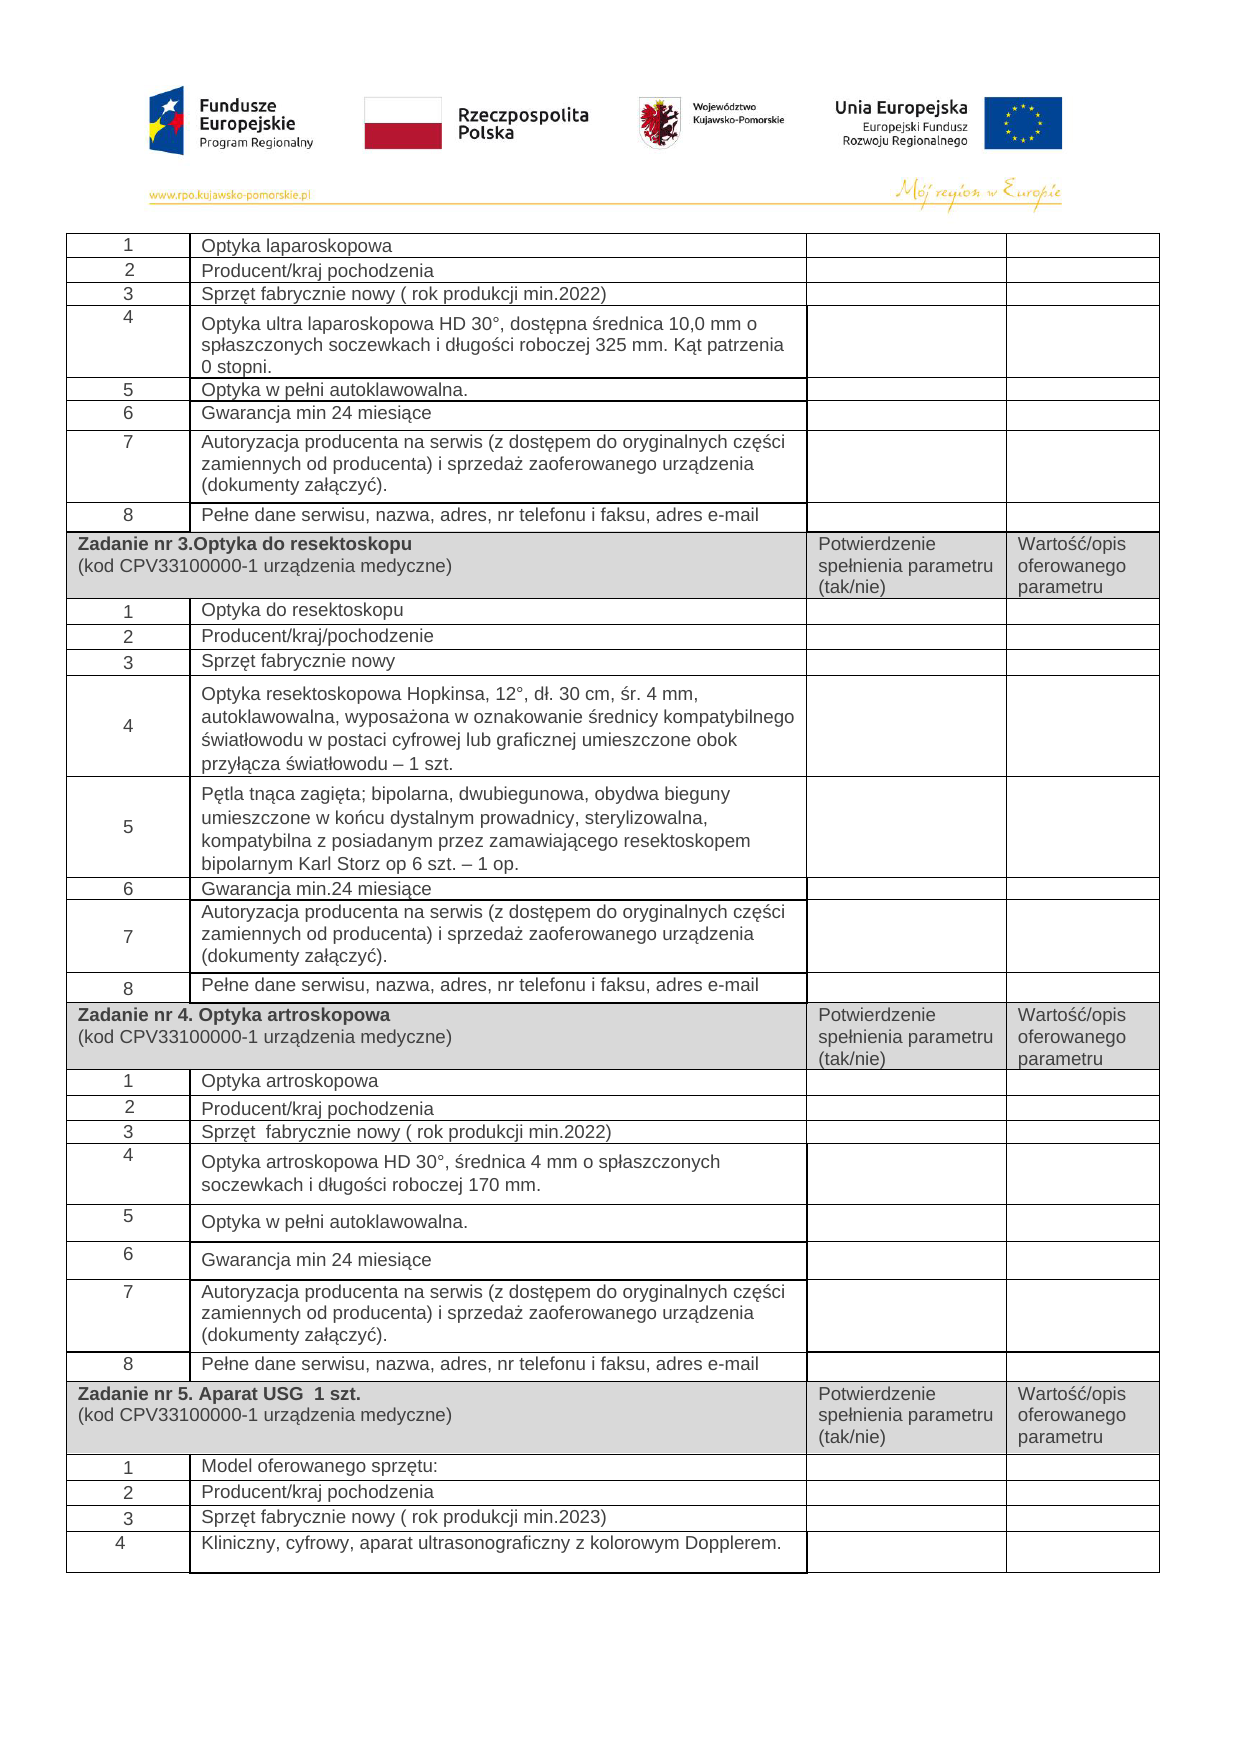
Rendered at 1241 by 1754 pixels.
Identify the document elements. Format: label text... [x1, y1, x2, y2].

table_cell [1007, 878, 1159, 899]
table_cell [808, 378, 1006, 400]
table_cell Producent/kraj pochodzenia [191, 1481, 806, 1505]
table_cell [807, 234, 1006, 257]
table_cell 7 [67, 900, 189, 972]
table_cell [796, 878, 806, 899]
table_cell 2 [67, 625, 189, 649]
table_cell Kliniczny, cyfrowy, aparat ultrasonograficzny z kolorowym Dopplerem. [191, 1532, 806, 1572]
table_cell 2 [67, 1481, 189, 1505]
table_cell 7 [67, 1280, 189, 1351]
table_cell [1007, 258, 1159, 282]
table_cell 5 [67, 777, 189, 877]
table_cell [808, 900, 1006, 972]
table_cell 4 [67, 1144, 189, 1203]
table_cell [807, 599, 1006, 624]
table_cell Wartość/opis oferowanego parametru [1007, 1003, 1159, 1069]
table_cell Producent/kraj pochodzenia [191, 258, 806, 282]
table_cell [1007, 1070, 1159, 1095]
table_cell Optyka resektoskopowa Hopkinsa, 12°, dł. 30 cm, śr. 4 mm, autoklawowalna, wyposażona w oznakowanie średnicy kompatybilnego światłowodu w postaci cyfrowej lub graficznej umieszczone obok przyłącza światłowodu – 1 szt. [191, 676, 806, 776]
table_cell [1007, 973, 1159, 1002]
table_cell [808, 1532, 1006, 1572]
table_cell 3 [67, 1506, 189, 1531]
table_cell [1007, 1242, 1159, 1279]
table_cell 8 [67, 1353, 189, 1381]
table_cell [808, 431, 1006, 502]
table_cell [1007, 777, 1159, 877]
table_cell 4 [67, 1532, 189, 1572]
table_cell Pełne dane serwisu, nazwa, adres, nr telefonu i faksu, adres e-mail [191, 504, 806, 531]
table_cell [807, 650, 1006, 675]
table_cell Zadanie nr 5. Aparat USG 1 szt. (kod CPV33100000-1 urządzenia medyczne) [67, 1382, 806, 1453]
table_cell [807, 1506, 1006, 1531]
table_cell [1007, 1280, 1159, 1351]
table_cell 6 [67, 401, 189, 429]
table_cell 5 [67, 378, 189, 400]
table_cell [1007, 1096, 1159, 1120]
table_cell [807, 777, 1006, 877]
table_cell Potwierdzenie spełnienia parametru (tak/nie) [807, 533, 1006, 598]
table_cell Optyka laparoskopowa [191, 234, 806, 257]
table_cell Pętla tnąca zagięta; bipolarna, dwubiegunowa, obydwa bieguny umieszczone w końcu dystalnym prowadnicy, sterylizowalna, kompatybilna z posiadanym przez zamawiającego resektoskopem bipolarnym Karl Storz op 6 szt. – 1 op. [191, 777, 806, 877]
table_cell Sprzęt fabrycznie nowy [191, 650, 806, 675]
table_cell [808, 878, 1006, 899]
table_cell [1007, 234, 1159, 257]
table_cell [808, 1242, 1006, 1279]
table_cell Optyka ultra laparoskopowa HD 30°, dostępna średnica 10,0 mm o spłaszczonych soczewkach i długości roboczej 325 mm. Kąt patrzenia 0 stopni. [191, 306, 806, 377]
table_cell Gwarancja min 24 miesiące [191, 402, 806, 429]
table_cell Model oferowanego sprzętu: [191, 1455, 806, 1480]
table_cell [1007, 503, 1159, 531]
table_cell Pełne dane serwisu, nazwa, adres, nr telefonu i faksu, adres e-mail [191, 1353, 806, 1381]
table_cell Producent/kraj/pochodzenie [191, 625, 806, 649]
table_cell [808, 306, 1006, 377]
table_cell [1007, 1205, 1159, 1241]
table_cell [808, 1353, 1006, 1381]
table_cell Optyka do resektoskopu [191, 599, 806, 624]
table_cell [808, 1144, 1006, 1203]
table_cell 2 [67, 1096, 189, 1120]
table_cell [1007, 1455, 1159, 1480]
table_cell [1007, 401, 1159, 429]
table_cell [1007, 1506, 1159, 1531]
table_cell Optyka w pełni autoklawowalna. [191, 1205, 806, 1241]
table_cell 3 [67, 1121, 189, 1143]
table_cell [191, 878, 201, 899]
table_cell Optyka artroskopowa [191, 1070, 806, 1095]
table_cell 4 [67, 676, 189, 776]
table_cell Sprzęt fabrycznie nowy ( rok produkcji min.2022) [191, 1121, 806, 1143]
table_cell [1007, 650, 1159, 675]
table_cell [1007, 1144, 1159, 1203]
table_cell 5 [67, 1205, 189, 1241]
table_cell [807, 258, 1006, 282]
table_cell [807, 1481, 1006, 1505]
table_cell 8 [67, 503, 189, 531]
table_cell [1007, 900, 1159, 972]
table_cell 1 [67, 1455, 189, 1480]
table_cell Potwierdzenie spełnienia parametru (tak/nie) [807, 1003, 1006, 1069]
table_cell [808, 401, 1006, 429]
table_cell [1007, 625, 1159, 649]
table_cell [807, 1121, 1006, 1143]
table_cell 6 [67, 878, 189, 899]
table_cell 7 [67, 431, 189, 502]
table_cell 8 [67, 973, 189, 1002]
table_cell [1007, 283, 1159, 304]
table_cell [1007, 431, 1159, 502]
table_cell [807, 1455, 1006, 1480]
table_cell Producent/kraj pochodzenia [191, 1096, 806, 1120]
table_cell [808, 973, 1006, 1002]
table_cell Zadanie nr 4. Optyka artroskopowa (kod CPV33100000-1 urządzenia medyczne) [67, 1003, 806, 1069]
table_cell [1007, 1121, 1159, 1143]
table_cell [807, 1070, 1006, 1095]
table_cell 4 [67, 306, 189, 377]
table_cell Optyka w pełni autoklawowalna. [191, 379, 806, 400]
table_cell [808, 503, 1006, 531]
table_cell 2 [67, 258, 189, 282]
table_cell Sprzęt fabrycznie nowy ( rok produkcji min.2023) [191, 1506, 806, 1531]
table_cell [807, 1096, 1006, 1120]
table_cell 3 [67, 650, 189, 675]
table_cell 3 [67, 283, 189, 304]
table_cell [808, 1205, 1006, 1241]
table_cell [807, 625, 1006, 649]
table_cell Potwierdzenie spełnienia parametru (tak/nie) [807, 1382, 1006, 1453]
table_cell Gwarancja min 24 miesiące [191, 1243, 806, 1279]
table_cell [807, 283, 1006, 304]
table_cell [1007, 1481, 1159, 1505]
table_cell Zadanie nr 3.Optyka do resektoskopu (kod CPV33100000-1 urządzenia medyczne) [67, 533, 806, 598]
table_cell Wartość/opis oferowanego parametru [1007, 1382, 1159, 1453]
table_cell Sprzęt fabrycznie nowy ( rok produkcji min.2022) [191, 283, 806, 304]
table_cell [1007, 378, 1159, 400]
table_cell [807, 676, 1006, 776]
table_cell [1007, 1353, 1159, 1381]
table_cell [808, 1280, 1006, 1351]
table_cell [1007, 599, 1159, 624]
table_cell [1007, 306, 1159, 377]
table_cell Pełne dane serwisu, nazwa, adres, nr telefonu i faksu, adres e-mail [191, 974, 806, 1002]
table_cell 6 [67, 1242, 189, 1279]
table_cell [1007, 676, 1159, 776]
table_cell 1 [67, 599, 189, 624]
table_cell Wartość/opis oferowanego parametru [1007, 533, 1159, 598]
table_cell [1007, 1532, 1159, 1572]
table_cell Optyka artroskopowa HD 30°, średnica 4 mm o spłaszczonych soczewkach i długości roboczej 170 mm. [191, 1144, 806, 1203]
table_cell 1 [67, 234, 189, 257]
table_cell 1 [67, 1070, 189, 1095]
